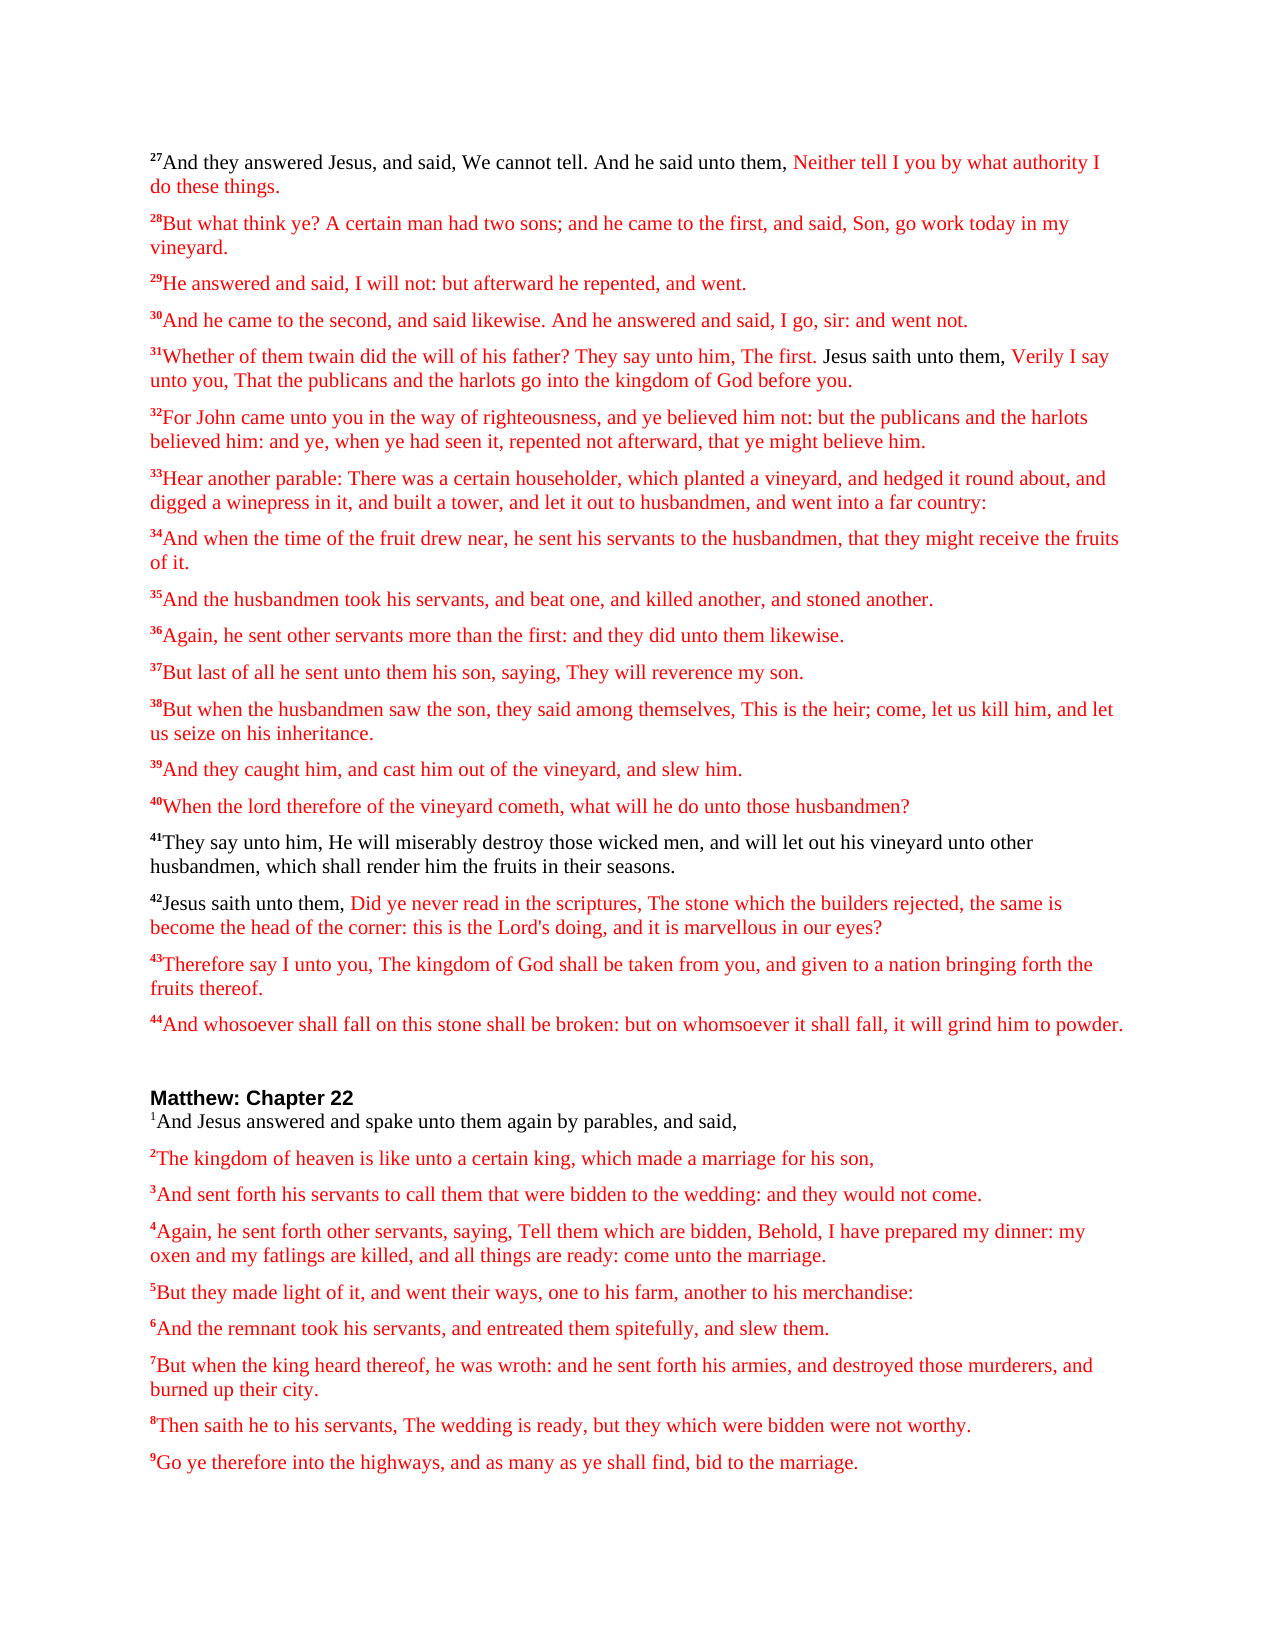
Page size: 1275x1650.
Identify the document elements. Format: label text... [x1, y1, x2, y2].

text 5But they made light of it, and went their ways, one to his farm, another to his merchandise: [150, 1279, 1125, 1304]
text 1And Jesus answered and spake unto them again by parables, and said, [150, 1109, 1125, 1133]
text 43Therefore say I unto you, The kingdom of God shall be taken from you, and given to a nation bringing forth the fruits thereof. [150, 952, 1125, 1000]
text 2The kingdom of heaven is like unto a certain king, which made a marriage for his son, [150, 1146, 1125, 1170]
text 42Jesus saith unto them, Did ye never read in the scriptures, The stone which the builders rejected, the same is become the head of the corner: this is the Lord's doing, and it is marvellous in our eyes? [150, 891, 1125, 939]
text 40When the lord therefore of the vineyard cometh, what will he do unto those husbandmen? [150, 794, 1125, 818]
text 33Hear another parable: There was a certain householder, which planted a vineyard, and hedged it round about, and digged a winepress in it, and built a tower, and let it out to husbandmen, and went into a far country: [150, 466, 1125, 514]
text 30And he came to the second, and said likewise. And he answered and said, I go, sir: and went not. [150, 308, 1125, 332]
text 44And whosoever shall fall on this stone shall be broken: but on whomsoever it shall fall, it will grind him to powder. [150, 1012, 1125, 1036]
text 28But what think ye? A certain man had two sons; and he came to the first, and said, Son, go work today in my vineyard. [150, 211, 1125, 259]
text 27And they answered Jesus, and said, We cannot tell. And he said unto them, Neither tell I you by what authority I do these things. [150, 150, 1125, 198]
text 8Then saith he to his servants, The wedding is ready, but they which were bidden were not worthy. [150, 1413, 1125, 1437]
text 39And they caught him, and cast him out of the vineyard, and slew him. [150, 757, 1125, 781]
text 37But last of all he sent unto them his son, saying, They will reverence my son. [150, 660, 1125, 684]
text 29He answered and said, I will not: but afterward he repented, and went. [150, 271, 1125, 295]
text Matthew: Chapter 22 [150, 1085, 1125, 1109]
text 35And the husbandmen took his servants, and beat one, and killed another, and stoned another. [150, 587, 1125, 611]
text 32For John came unto you in the way of righteousness, and ye believed him not: but the publicans and the harlots believed him: and ye, when ye had seen it, repented not afterward, that ye might believe him. [150, 405, 1125, 453]
text 34And when the time of the fruit drew near, he sent his servants to the husbandmen, that they might receive the fruits of it. [150, 526, 1125, 574]
text 38But when the husbandmen saw the son, they said among themselves, This is the heir; come, let us kill him, and let us seize on his inheritance. [150, 697, 1125, 745]
text 4Again, he sent forth other servants, saying, Tell them which are bidden, Behold, I have prepared my dinner: my oxen and my fatlings are killed, and all things are ready: come unto the marriage. [150, 1219, 1125, 1267]
text 41They say unto him, He will miserably destroy those wicked men, and will let out his vineyard unto other husbandmen, which shall render him the fruits in their seasons. [150, 830, 1125, 878]
text 36Again, he sent other servants more than the first: and they did unto them likewise. [150, 623, 1125, 647]
text 6And the remnant took his servants, and entreated them spitefully, and slew them. [150, 1316, 1125, 1340]
text 7But when the king heard thereof, he was wroth: and he sent forth his armies, and destroyed those murderers, and burned up their city. [150, 1353, 1125, 1401]
text 9Go ye therefore into the highways, and as many as ye shall find, bid to the marriage. [150, 1450, 1125, 1474]
text 3And sent forth his servants to call them that were bidden to the wedding: and they would not come. [150, 1182, 1125, 1206]
text 31Whether of them twain did the will of his father? They say unto him, The first. Jesus saith unto them, Verily I say unto you, That the publicans and the harlots go into the kingdom of God before you. [150, 344, 1125, 392]
